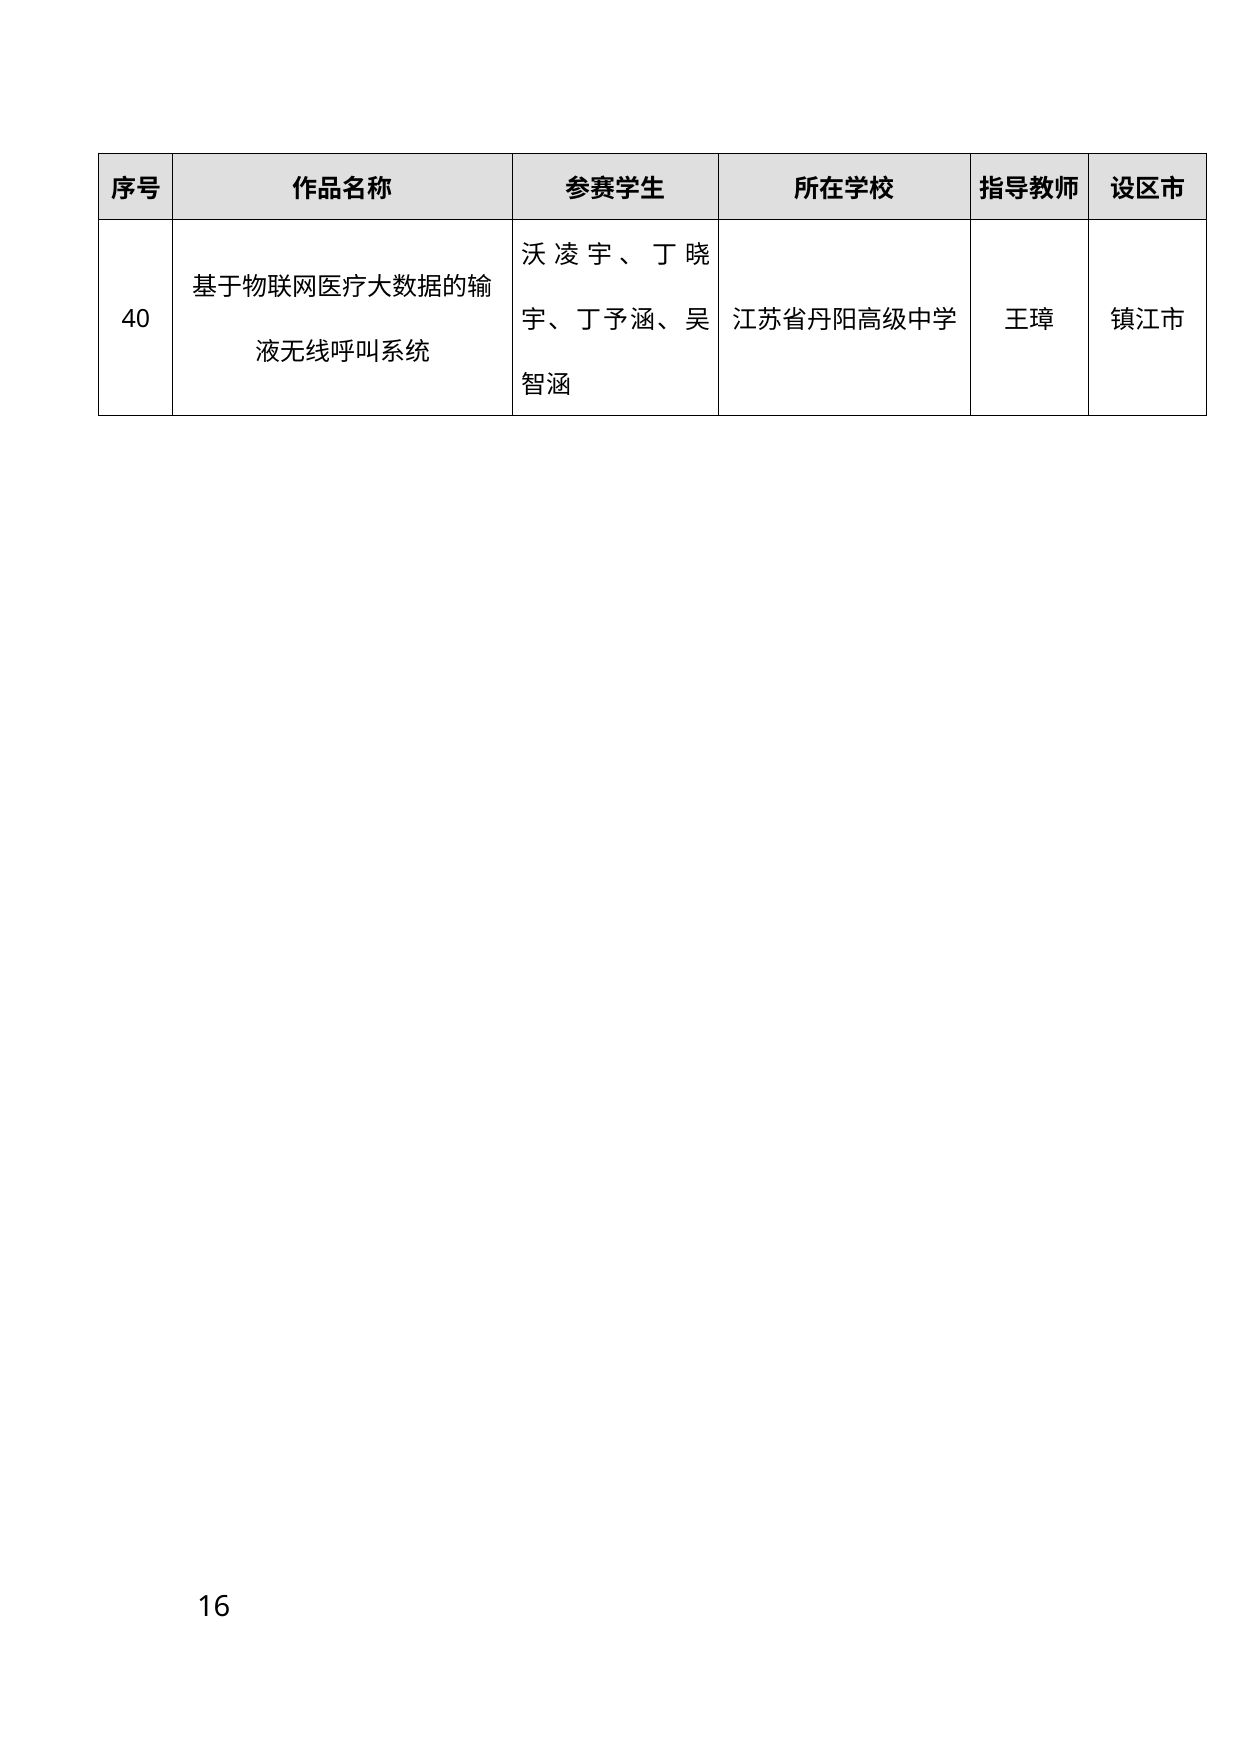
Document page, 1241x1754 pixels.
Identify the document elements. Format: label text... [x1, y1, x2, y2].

table_cell 基于物联网医疗大数据的输液无线呼叫系统 [173, 220, 512, 415]
table_cell 沃凌宇、丁晓宇、丁予涵、吴智涵 [513, 220, 718, 415]
table_cell 江苏省丹阳高级中学 [719, 220, 970, 415]
table_header 参赛学生 [513, 154, 718, 219]
table_header 指导教师 [971, 154, 1088, 219]
table_header 序号 [99, 154, 172, 219]
table_cell 40 [99, 220, 172, 415]
table_cell 镇江市 [1089, 220, 1206, 415]
table_header 作品名称 [173, 154, 512, 219]
table_header 设区市 [1089, 154, 1206, 219]
table_cell 王璋 [971, 220, 1088, 415]
table_header 所在学校 [719, 154, 970, 219]
